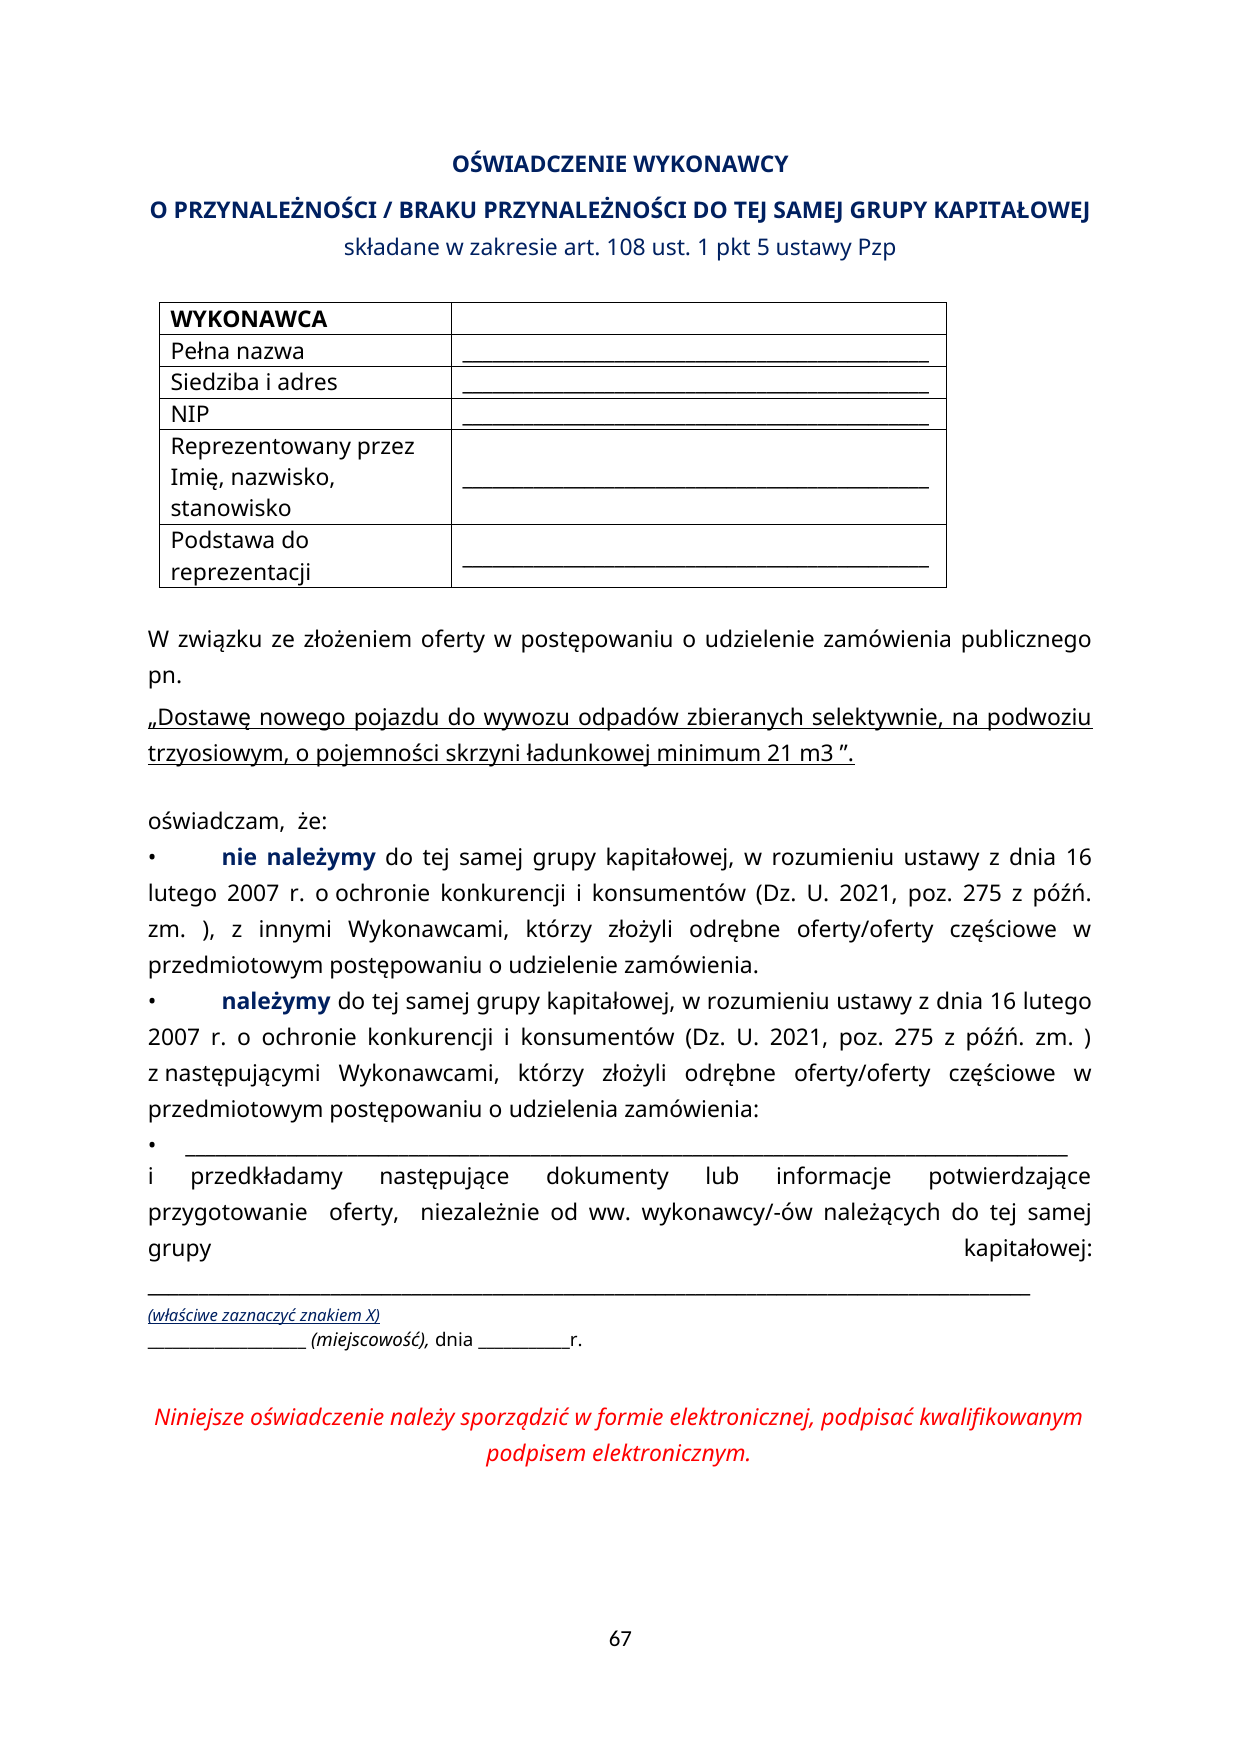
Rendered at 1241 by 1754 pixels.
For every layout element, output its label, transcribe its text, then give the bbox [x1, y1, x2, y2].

table_cell ______________________________________________ [452, 367, 946, 398]
list należymy do tej samej grupy kapitałowej, w rozumieniu ustawy z dnia 16 lutego 2007 r. o ochronie konkurencji i konsumentów (Dz. U. 2021, poz. 275 z późń. zm. ) z następującymi Wykonawcami, którzy złożyli odrębne oferty/oferty częściowe w przedmiotowym postępowaniu o udzielenia zamówienia: [148, 985, 1093, 1124]
table_cell Reprezentowany przez Imię, nazwisko, stanowisko [160, 430, 451, 524]
text ___________________ (miejscowość), dnia ___________r. [148, 1326, 1093, 1352]
table_header [452, 303, 946, 334]
list _______________________________________________________________________________________ [148, 1129, 1093, 1160]
text W związku ze złożeniem oferty w postępowaniu o udzielenie zamówienia publicznego pn. [148, 623, 1093, 690]
table_cell ______________________________________________ [452, 525, 946, 587]
table_cell NIP [160, 399, 451, 429]
list nie należymy do tej samej grupy kapitałowej, w rozumieniu ustawy z dnia 16 lutego 2007 r. o ochronie konkurencji i konsumentów (Dz. U. 2021, poz. 275 z późń. zm. ), z innymi Wykonawcami, którzy złożyli odrębne oferty/oferty częściowe w przedmiotowym postępowaniu o udzielenie zamówienia. [148, 841, 1093, 980]
text OŚWIADCZENIE WYKONAWCY [148, 148, 1093, 179]
table_cell Pełna nazwa [160, 335, 451, 366]
text „Dostawę nowego pojazdu do wywozu odpadów zbieranych selektywnie, na podwoziu trzyosiowym, o pojemności skrzyni ładunkowej minimum 21 m3 ”. [148, 701, 1093, 728]
table_cell ______________________________________________ [452, 335, 946, 366]
text oświadczam, że: [148, 805, 1093, 837]
text (właściwe zaznaczyć znakiem X) [148, 1304, 1093, 1326]
table_cell ______________________________________________ [452, 399, 946, 429]
text „Dostawę nowego pojazdu do wywozu odpadów zbieranych selektywnie, na podwoziu trzyosiowym, o pojemności skrzyni ładunkowej minimum 21 m3 ”. [148, 729, 1093, 768]
text Niniejsze oświadczenie należy sporządzić w formie elektronicznej, podpisać kwalifikowanym podpisem elektronicznym. [148, 1401, 1093, 1468]
table_cell ______________________________________________ [452, 430, 946, 524]
text O PRZYNALEŻNOŚCI / BRAKU PRZYNALEŻNOŚCI DO TEJ SAMEJ GRUPY KAPITAŁOWEJ [148, 194, 1093, 226]
text składane w zakresie art. 108 ust. 1 pkt 5 ustawy Pzp [148, 230, 1093, 262]
table_header WYKONAWCA [160, 303, 451, 334]
table_cell Siedziba i adres [160, 367, 451, 398]
table_cell Podstawa do reprezentacji [160, 525, 451, 587]
text i przedkładamy następujące dokumenty lub informacje potwierdzające przygotowanie oferty, niezależnie od ww. wykonawcy/-ów należących do tej samej grupy kapitałowej: _______________________________________________________________________________________ [148, 1160, 1093, 1299]
